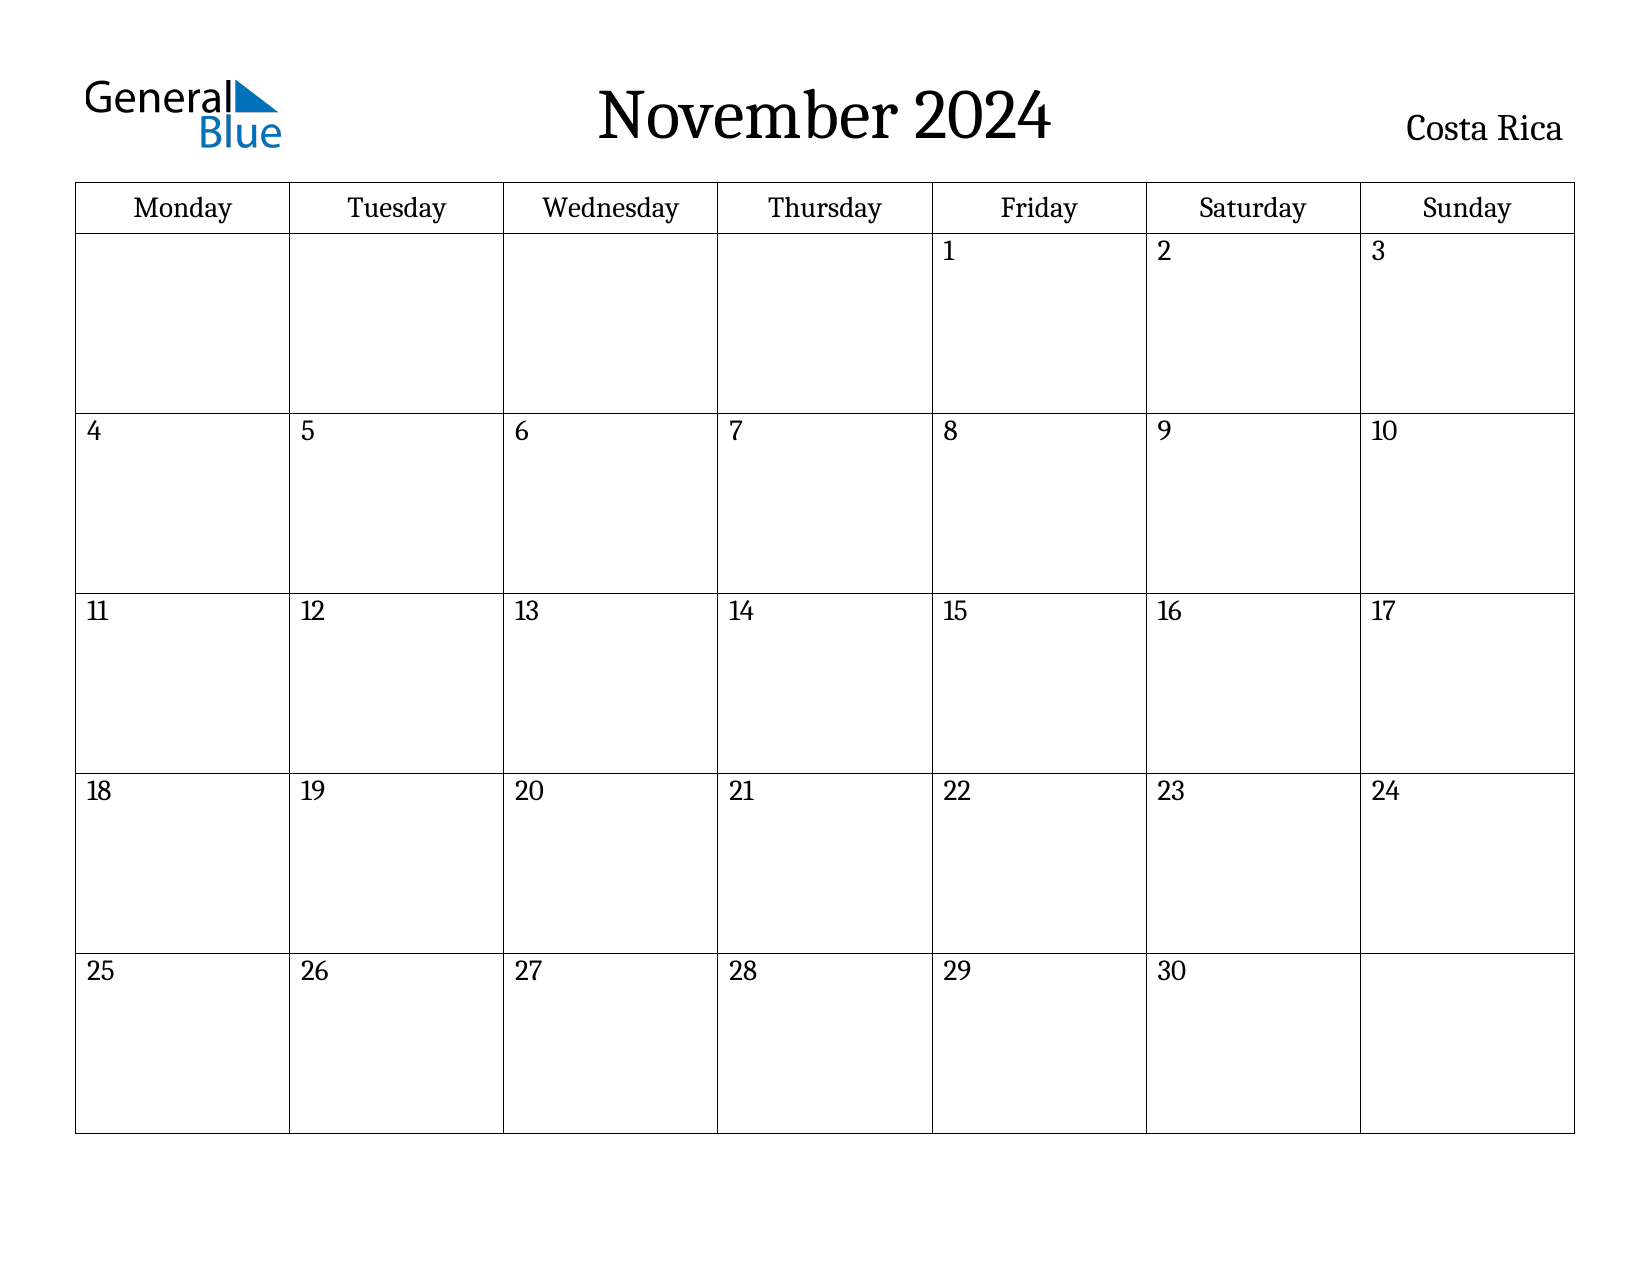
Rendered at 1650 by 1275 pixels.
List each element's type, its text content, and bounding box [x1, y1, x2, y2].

table_cell 5 [290, 414, 503, 447]
table_cell [718, 267, 932, 413]
table_cell 19 [290, 774, 503, 807]
table_cell 25 [76, 954, 289, 987]
table_cell 2 [1147, 234, 1360, 267]
table_cell 13 [504, 594, 717, 627]
table_cell [1361, 808, 1574, 953]
table_cell [504, 267, 717, 413]
table_header Costa Rica [1146, 75, 1574, 182]
table_cell Friday [933, 183, 1146, 233]
table_cell [290, 448, 503, 593]
table_cell [290, 234, 503, 267]
table_cell [933, 267, 1146, 413]
table_cell Sunday [1361, 183, 1574, 233]
table_cell 12 [290, 594, 503, 627]
table_cell 20 [504, 774, 717, 807]
table_cell [1147, 808, 1360, 953]
table_cell 18 [76, 774, 289, 807]
table_cell [1361, 627, 1574, 773]
table_cell 6 [504, 414, 717, 447]
table_header [76, 75, 503, 182]
table_cell [76, 988, 289, 1133]
table_cell 23 [1147, 774, 1360, 807]
table_cell [76, 448, 289, 593]
table_cell 14 [718, 594, 932, 627]
table_cell [504, 988, 717, 1133]
table_header November 2024 [504, 75, 1146, 182]
table_cell 9 [1147, 414, 1360, 447]
table_cell [290, 808, 503, 953]
table_cell 3 [1361, 234, 1574, 267]
table_cell 11 [76, 594, 289, 627]
table_cell [504, 234, 717, 267]
table_cell [718, 808, 932, 953]
table_cell [718, 234, 932, 267]
table_cell 30 [1147, 954, 1360, 987]
table_cell [933, 808, 1146, 953]
table_cell 4 [76, 414, 289, 447]
table_cell [933, 448, 1146, 593]
table_cell 10 [1361, 414, 1574, 447]
table_cell [504, 448, 717, 593]
table_cell 29 [933, 954, 1146, 987]
table_cell [1361, 988, 1574, 1133]
table_cell [718, 448, 932, 593]
table_cell Monday [76, 183, 289, 233]
table_cell 27 [504, 954, 717, 987]
table_cell [290, 627, 503, 773]
table_cell 24 [1361, 774, 1574, 807]
table_cell Thursday [718, 183, 932, 233]
table_cell Tuesday [290, 183, 503, 233]
table_cell Wednesday [504, 183, 717, 233]
table_cell [504, 808, 717, 953]
table_cell [1147, 627, 1360, 773]
table_cell [1361, 448, 1574, 593]
table_cell 15 [933, 594, 1146, 627]
table_cell 22 [933, 774, 1146, 807]
table_cell 26 [290, 954, 503, 987]
table_cell 28 [718, 954, 932, 987]
table_cell [1361, 267, 1574, 413]
table_cell [504, 627, 717, 773]
table_cell [1361, 954, 1574, 987]
table_cell [76, 808, 289, 953]
picture [86, 80, 281, 148]
table_cell 17 [1361, 594, 1574, 627]
table_cell 1 [933, 234, 1146, 267]
table_cell 21 [718, 774, 932, 807]
table_cell 8 [933, 414, 1146, 447]
table_cell [76, 627, 289, 773]
table_cell [290, 267, 503, 413]
table_cell [1147, 267, 1360, 413]
table_cell [290, 988, 503, 1133]
table_cell [1147, 448, 1360, 593]
table_cell 16 [1147, 594, 1360, 627]
table_cell [933, 627, 1146, 773]
table_cell [718, 627, 932, 773]
table_cell 7 [718, 414, 932, 447]
table_cell Saturday [1147, 183, 1360, 233]
table_cell [76, 234, 289, 267]
table_cell [933, 988, 1146, 1133]
table_cell [1147, 988, 1360, 1133]
table_cell [76, 267, 289, 413]
table_cell [718, 988, 932, 1133]
